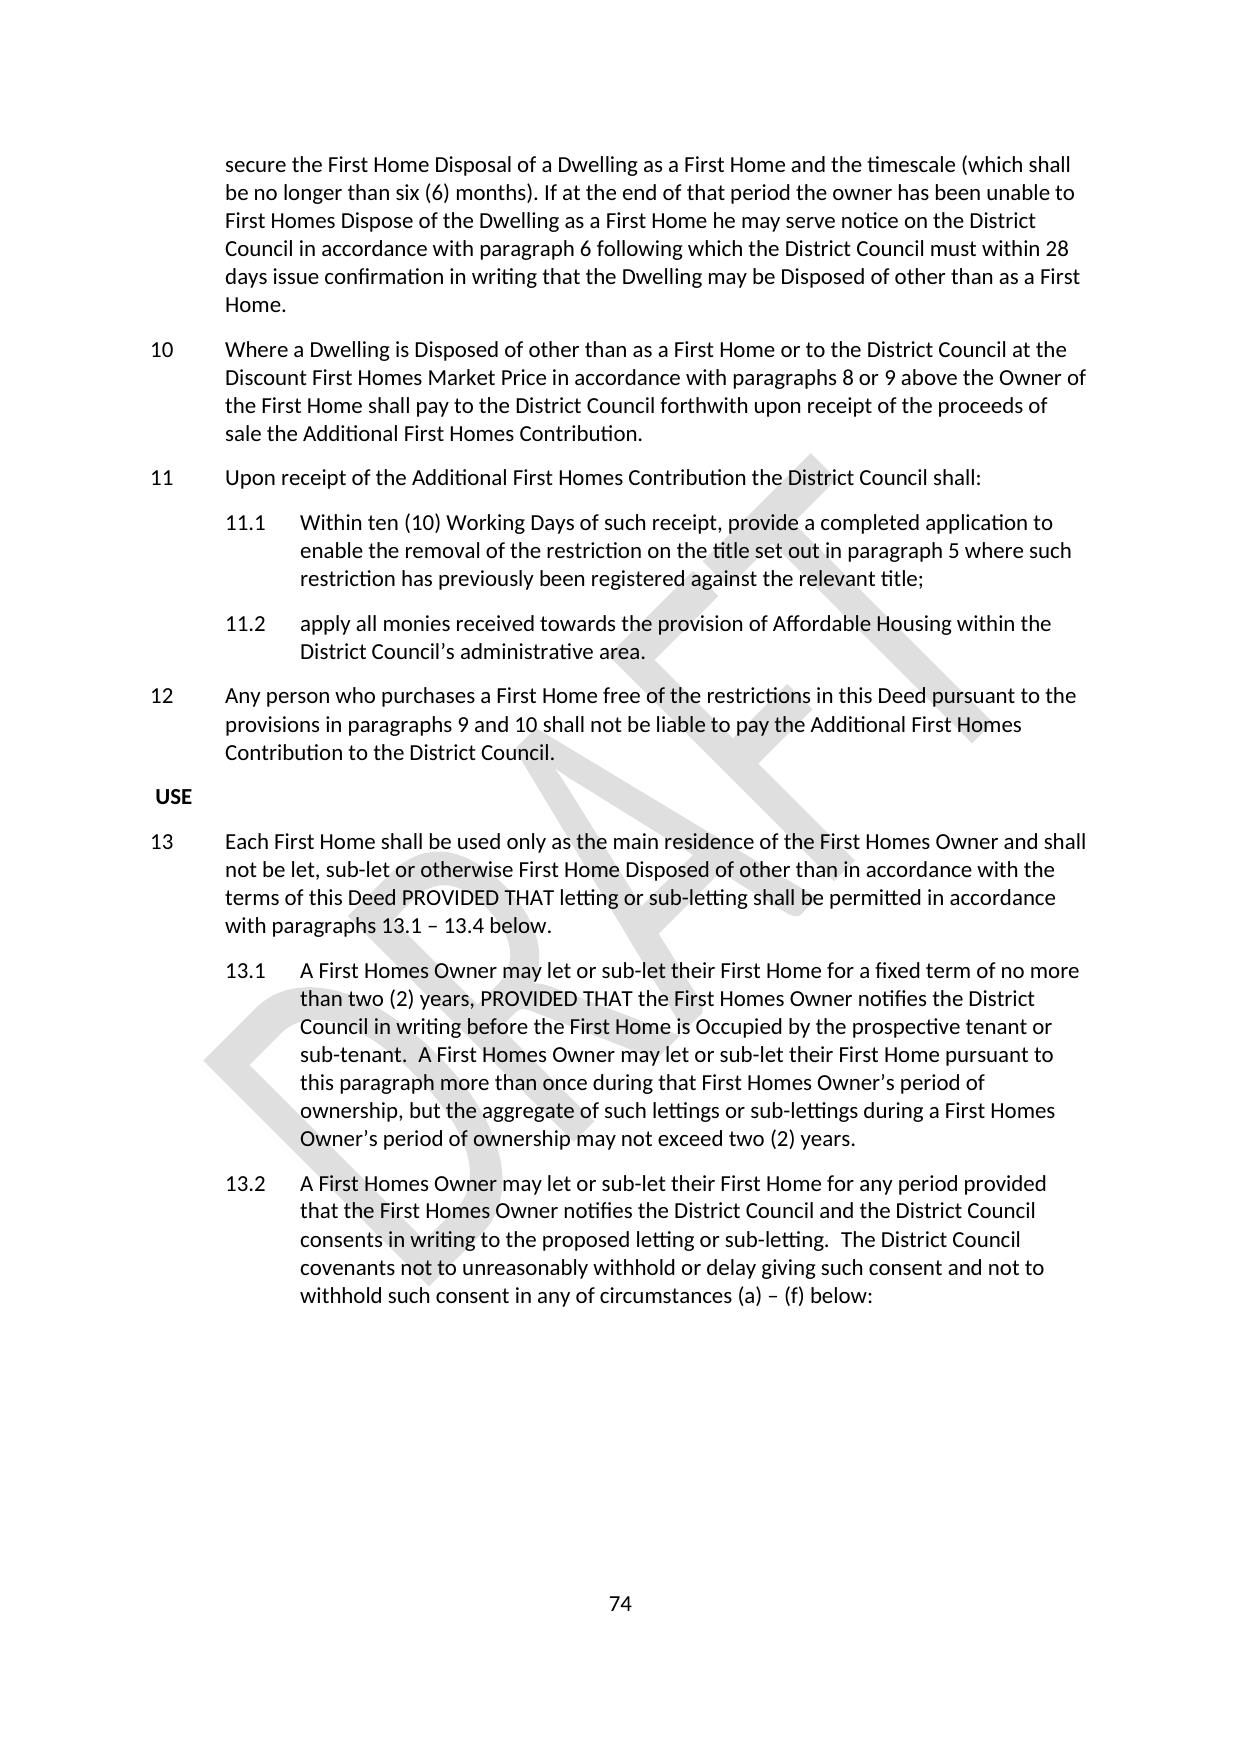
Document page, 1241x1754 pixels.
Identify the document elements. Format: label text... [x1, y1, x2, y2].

text Within ten (10) Working Days of such receipt, provide a completed application to enable the removal of the restriction on the title set out in paragraph 5 where such restriction has previously been registered against the relevant title; [225, 508, 1090, 592]
text A First Homes Owner may let or sub-let their First Home for any period provided that the First Homes Owner notifies the District Council and the District Council consents in writing to the proposed letting or sub-letting. The District Council covenants not to unreasonably withhold or delay giving such consent and not to withhold such consent in any of circumstances (a) – (f) below: [225, 1169, 1090, 1309]
text Where a Dwelling is Disposed of other than as a First Home or to the District Council at the Discount First Homes Market Price in accordance with paragraphs 8 or 9 above the Owner of the First Home shall pay to the District Council forthwith upon receipt of the proceeds of sale the Additional First Homes Contribution. [150, 335, 1090, 447]
text Each First Home shall be used only as the main residence of the First Homes Owner and shall not be let, sub-let or otherwise First Home Disposed of other than in accordance with the terms of this Deed PROVIDED THAT letting or sub-letting shall be permitted in accordance with paragraphs 13.1 – 13.4 below. [150, 827, 1090, 939]
text apply all monies received towards the provision of Affordable Housing within the District Council’s administrative area. [225, 609, 1090, 665]
list USE [150, 782, 1090, 810]
text A First Homes Owner may let or sub-let their First Home for a fixed term of no more than two (2) years, PROVIDED THAT the First Homes Owner notifies the District Council in writing before the First Home is Occupied by the prospective tenant or sub-tenant. A First Homes Owner may let or sub-let their First Home pursuant to this paragraph more than once during that First Homes Owner’s period of ownership, but the aggregate of such lettings or sub-lettings during a First Homes Owner’s period of ownership may not exceed two (2) years. [225, 956, 1090, 1152]
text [150, 150, 1090, 318]
text Any person who purchases a First Home free of the restrictions in this Deed pursuant to the provisions in paragraphs 9 and 10 shall not be liable to pay the Additional First Homes Contribution to the District Council. [150, 682, 1090, 766]
text Upon receipt of the Additional First Homes Contribution the District Council shall: [150, 463, 1090, 492]
